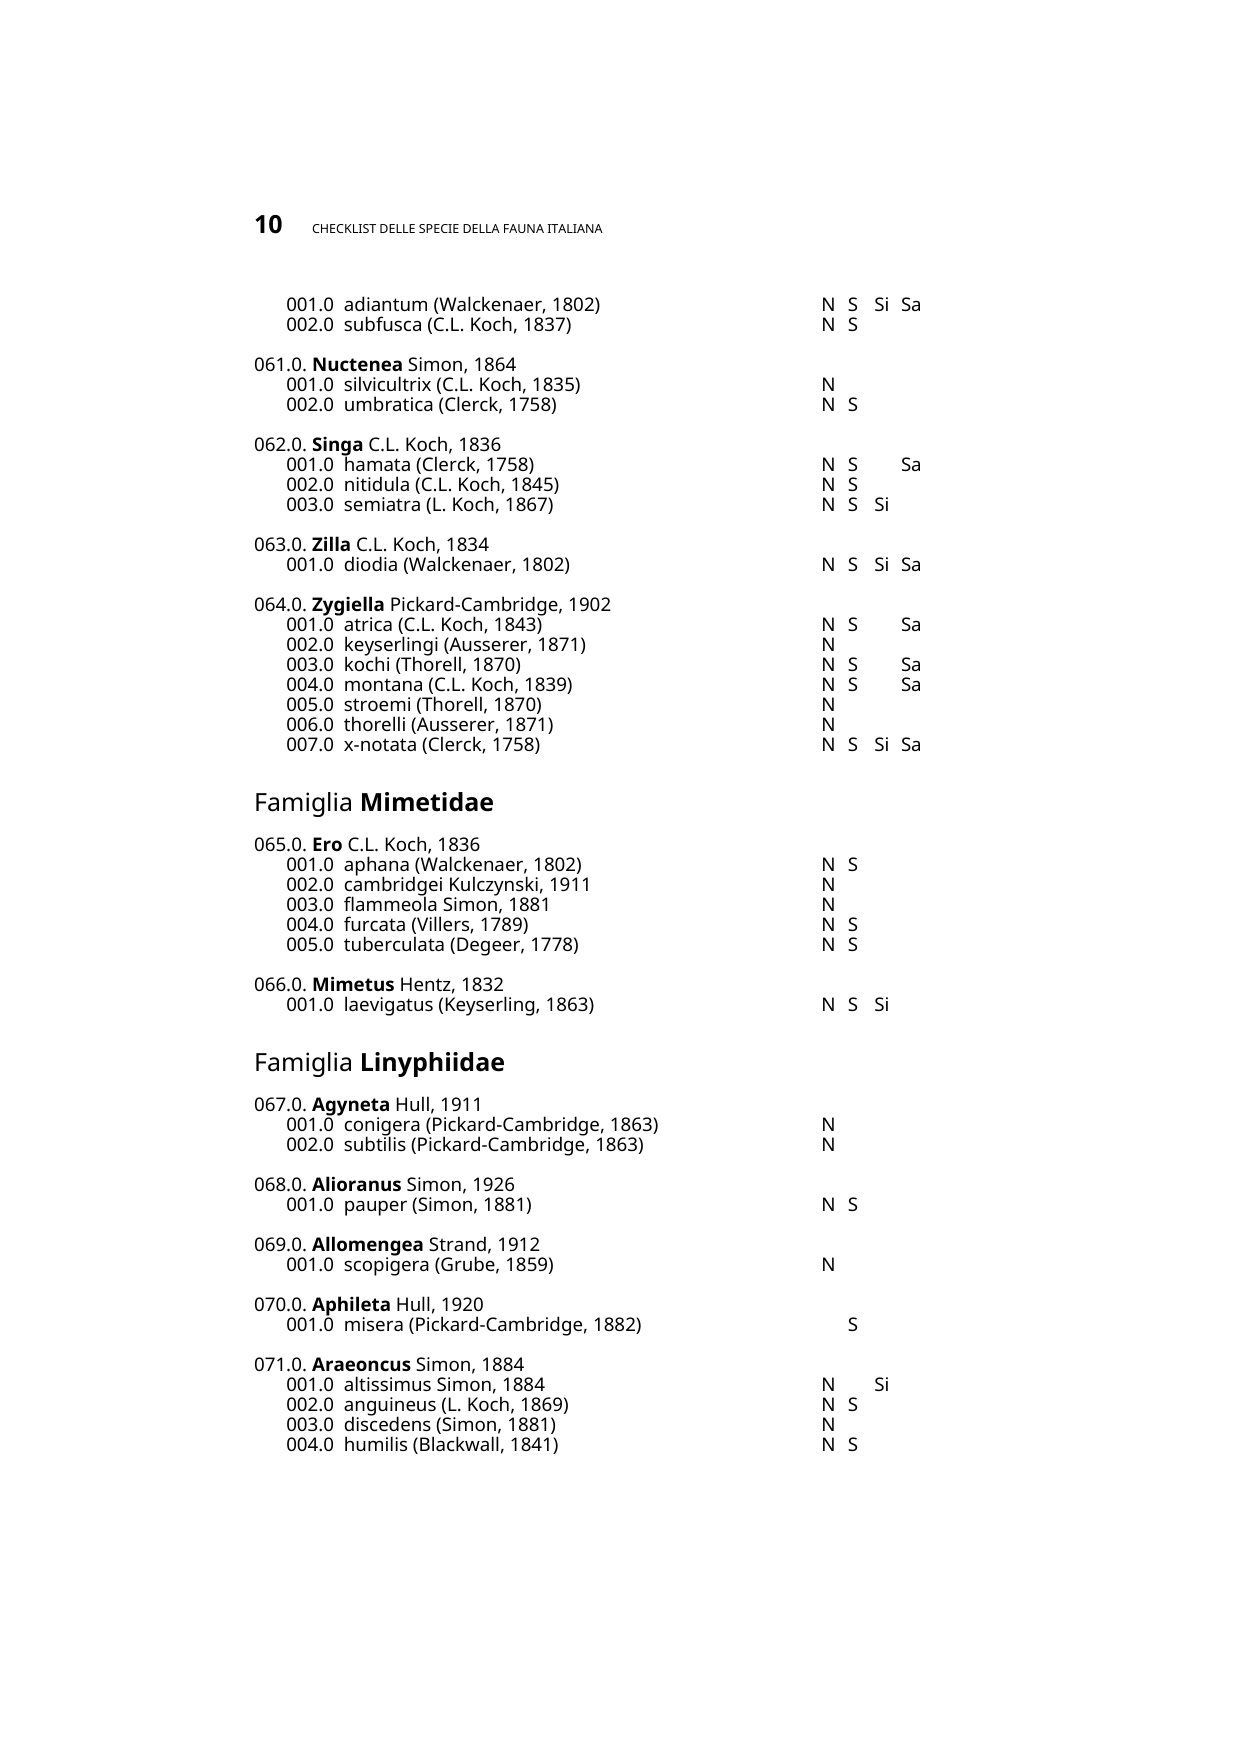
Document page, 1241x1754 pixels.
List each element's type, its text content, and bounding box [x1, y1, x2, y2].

text 069.0. Allomengea Strand, 1912 [254, 1235, 1004, 1255]
text 067.0. Agyneta Hull, 1911 [254, 1095, 1004, 1115]
text 002.0 anguineus (L. Koch, 1869) N S [254, 1395, 1004, 1415]
text 002.0 cambridgei Kulczynski, 1911 N [254, 875, 1004, 895]
text 001.0 aphana (Walckenaer, 1802) N S [254, 855, 1004, 875]
text 006.0 thorelli (Ausserer, 1871) N [254, 715, 1004, 735]
text 004.0 montana (C.L. Koch, 1839) N S Sa [254, 675, 1004, 695]
text 001.0 pauper (Simon, 1881) N S [254, 1195, 1004, 1215]
text 004.0 humilis (Blackwall, 1841) N S [254, 1435, 1004, 1455]
text 064.0. Zygiella Pickard-Cambridge, 1902 [254, 595, 1004, 615]
text 007.0 x-notata (Clerck, 1758) N S Si Sa [254, 735, 1004, 755]
text 002.0 nitidula (C.L. Koch, 1845) N S [254, 475, 1004, 495]
text Famiglia Mimetidae [254, 795, 1004, 815]
text 003.0 discedens (Simon, 1881) N [254, 1415, 1004, 1435]
text 001.0 altissimus Simon, 1884 N Si [254, 1375, 1004, 1395]
text 071.0. Araeoncus Simon, 1884 [254, 1355, 1004, 1375]
text 062.0. Singa C.L. Koch, 1836 [254, 435, 1004, 455]
text 001.0 hamata (Clerck, 1758) N S Sa [254, 455, 1004, 475]
text 002.0 keyserlingi (Ausserer, 1871) N [254, 635, 1004, 655]
text 065.0. Ero C.L. Koch, 1836 [254, 835, 1004, 855]
text 070.0. Aphileta Hull, 1920 [254, 1295, 1004, 1315]
text 068.0. Alioranus Simon, 1926 [254, 1175, 1004, 1195]
text 001.0 conigera (Pickard-Cambridge, 1863) N [254, 1115, 1004, 1135]
text 003.0 flammeola Simon, 1881 N [254, 895, 1004, 915]
text 005.0 stroemi (Thorell, 1870) N [254, 695, 1004, 715]
text 066.0. Mimetus Hentz, 1832 [254, 975, 1004, 995]
text 002.0 subtilis (Pickard-Cambridge, 1863) N [254, 1135, 1004, 1155]
text 001.0 scopigera (Grube, 1859) N [254, 1255, 1004, 1275]
text 001.0 atrica (C.L. Koch, 1843) N S Sa [254, 615, 1004, 635]
text 061.0. Nuctenea Simon, 1864 [254, 355, 1004, 375]
text 004.0 furcata (Villers, 1789) N S [254, 915, 1004, 935]
text 002.0 subfusca (C.L. Koch, 1837) N S [254, 315, 1004, 335]
text 063.0. Zilla C.L. Koch, 1834 [254, 535, 1004, 555]
text 002.0 umbratica (Clerck, 1758) N S [254, 395, 1004, 415]
text 001.0 silvicultrix (C.L. Koch, 1835) N [254, 375, 1004, 395]
text 003.0 kochi (Thorell, 1870) N S Sa [254, 655, 1004, 675]
text 001.0 misera (Pickard-Cambridge, 1882) S [254, 1315, 1004, 1335]
text 001.0 laevigatus (Keyserling, 1863) N S Si [254, 995, 1004, 1015]
text 003.0 semiatra (L. Koch, 1867) N S Si [254, 495, 1004, 515]
text 001.0 adiantum (Walckenaer, 1802) N S Si Sa [254, 295, 1004, 315]
text Famiglia Linyphiidae [254, 1055, 1004, 1075]
text 001.0 diodia (Walckenaer, 1802) N S Si Sa [254, 555, 1004, 575]
text 005.0 tuberculata (Degeer, 1778) N S [254, 935, 1004, 955]
